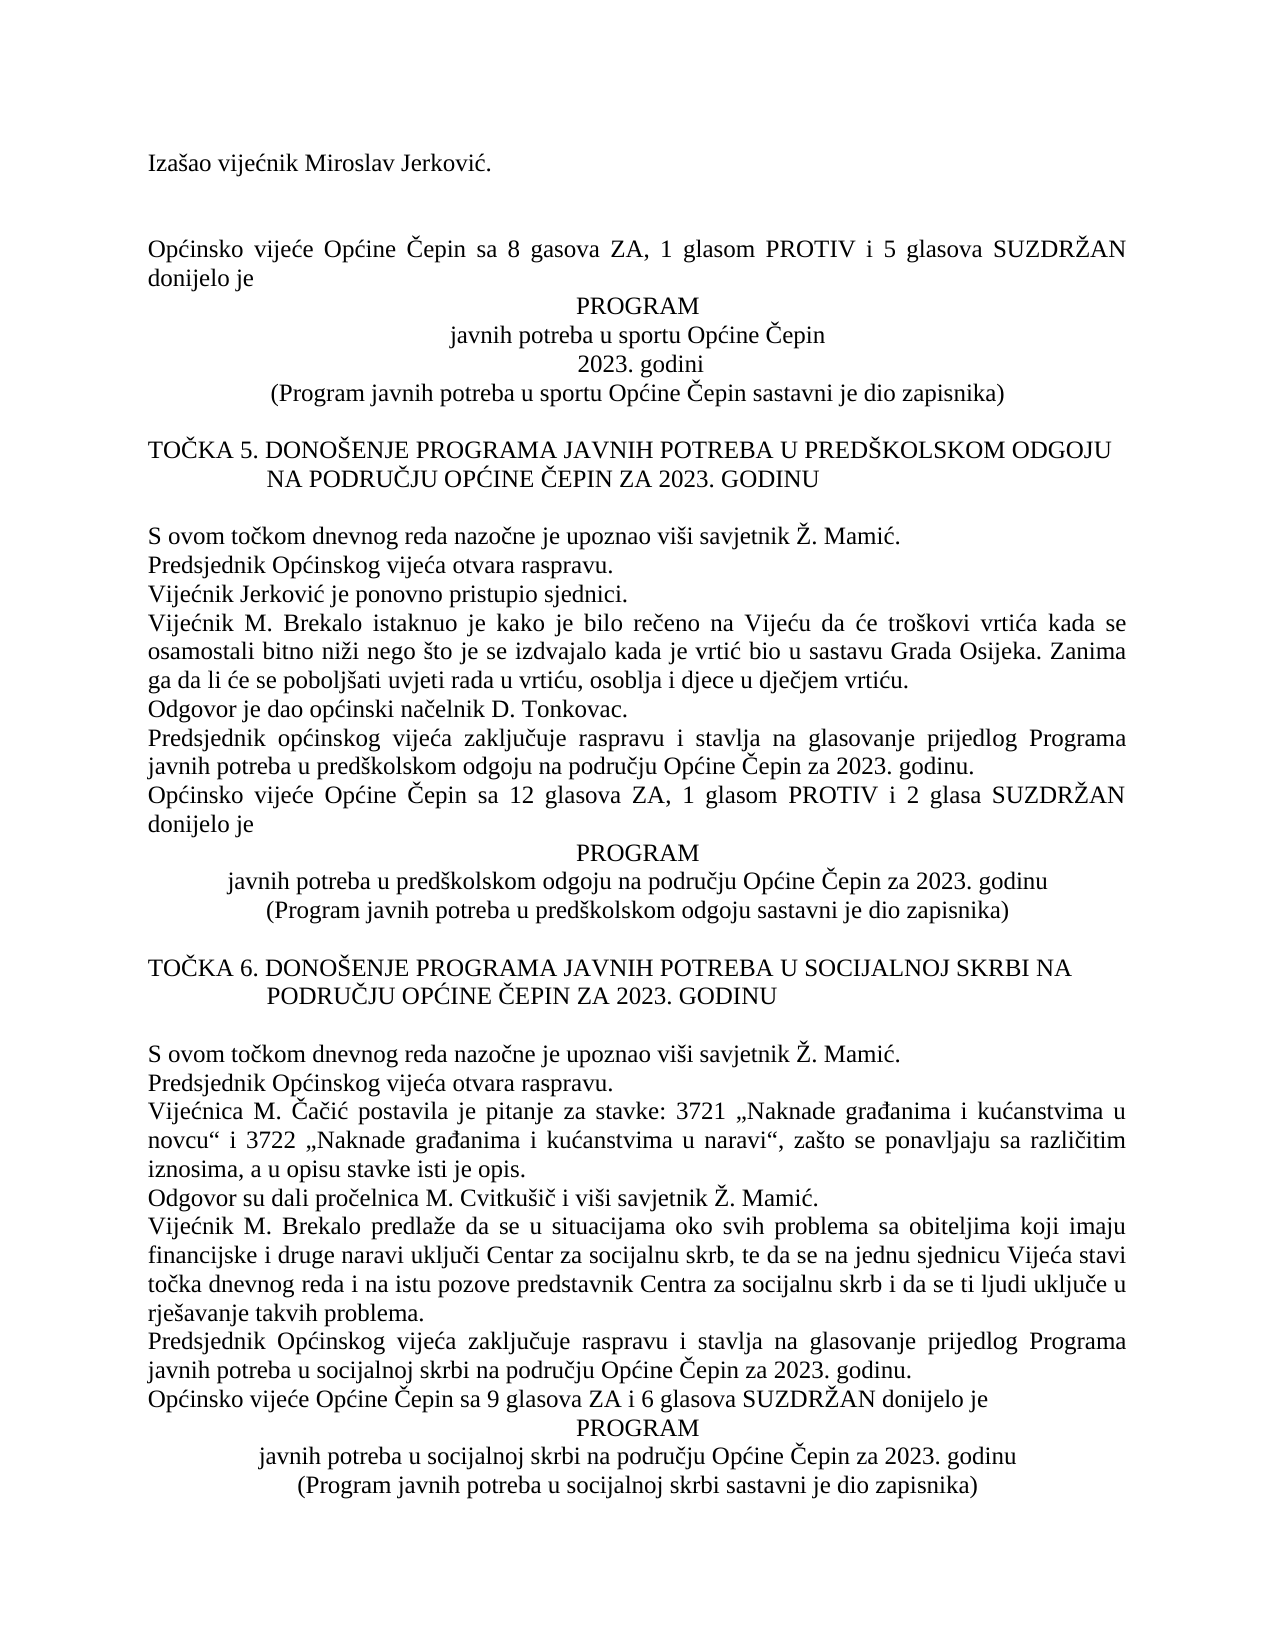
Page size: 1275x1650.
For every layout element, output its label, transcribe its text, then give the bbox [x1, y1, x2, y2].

text (Program javnih potreba u socijalnoj skrbi sastavni je dio zapisnika) [148, 1470, 1127, 1499]
text Predsjednik Općinskog vijeća zaključuje raspravu i stavlja na glasovanje prijedlog Programa javnih potreba u socijalnoj skrbi na području Općine Čepin za 2023. godinu. [148, 1326, 1127, 1384]
text Odgovor su dali pročelnica M. Cvitkušič i viši savjetnik Ž. Mamić. [148, 1183, 1127, 1211]
text Vijećnik M. Brekalo predlaže da se u situacijama oko svih problema sa obiteljima koji imaju financijske i druge naravi uključi Centar za socijalnu skrb, te da se na jednu sjednicu Vijeća stavi točka dnevnog reda i na istu pozove predstavnik Centra za socijalnu skrb i da se ti ljudi uključe u rješavanje takvih problema. [148, 1211, 1127, 1326]
text Vijećnik Jerković je ponovno pristupio sjednici. [148, 579, 1127, 608]
text Predsjednik općinskog vijeća zaključuje raspravu i stavlja na glasovanje prijedlog Programa javnih potreba u predškolskom odgoju na području Općine Čepin za 2023. godinu. [148, 723, 1127, 780]
text (Program javnih potreba u sportu Općine Čepin sastavni je dio zapisnika) [148, 378, 1127, 406]
text Odgovor je dao općinski načelnik D. Tonkovac. [148, 694, 1127, 723]
text S ovom točkom dnevnog reda nazočne je upoznao viši savjetnik Ž. Mamić. [148, 521, 1127, 550]
text S ovom točkom dnevnog reda nazočne je upoznao viši savjetnik Ž. Mamić. [148, 1039, 1127, 1068]
text PROGRAM [148, 838, 1127, 866]
text PODRUČJU OPĆINE ČEPIN ZA 2023. GODINU [148, 981, 1127, 1010]
text TOČKA 6. DONOŠENJE PROGRAMA JAVNIH POTREBA U SOCIJALNOJ SKRBI NA [148, 953, 1127, 981]
text Općinsko vijeće Općine Čepin sa 8 gasova ZA, 1 glasom PROTIV i 5 glasova SUZDRŽAN donijelo je [148, 234, 1127, 291]
text javnih potreba u socijalnoj skrbi na području Općine Čepin za 2023. godinu [148, 1441, 1127, 1470]
text PROGRAM [148, 1413, 1127, 1441]
text (Program javnih potreba u predškolskom odgoju sastavni je dio zapisnika) [148, 895, 1127, 924]
text Vijećnica M. Čačić postavila je pitanje za stavke: 3721 „Naknade građanima i kućanstvima u novcu“ i 3722 „Naknade građanima i kućanstvima u naravi“, zašto se ponavljaju sa različitim iznosima, a u opisu stavke isti je opis. [148, 1096, 1127, 1183]
text Općinsko vijeće Općine Čepin sa 9 glasova ZA i 6 glasova SUZDRŽAN donijelo je [148, 1384, 1127, 1413]
text javnih potreba u predškolskom odgoju na području Općine Čepin za 2023. godinu [148, 866, 1127, 895]
text Vijećnik M. Brekalo istaknuo je kako je bilo rečeno na Vijeću da će troškovi vrtića kada se osamostali bitno niži nego što je se izdvajalo kada je vrtić bio u sastavu Grada Osijeka. Zanima ga da li će se poboljšati uvjeti rada u vrtiću, osoblja i djece u dječjem vrtiću. [148, 608, 1127, 694]
text TOČKA 5. DONOŠENJE PROGRAMA JAVNIH POTREBA U PREDŠKOLSKOM ODGOJU [148, 435, 1127, 464]
text javnih potreba u sportu Općine Čepin [148, 320, 1127, 349]
text Predsjednik Općinskog vijeća otvara raspravu. [148, 550, 1127, 579]
text Predsjednik Općinskog vijeća otvara raspravu. [148, 1068, 1127, 1096]
text PROGRAM [148, 291, 1127, 320]
text Općinsko vijeće Općine Čepin sa 12 glasova ZA, 1 glasom PROTIV i 2 glasa SUZDRŽAN donijelo je [148, 780, 1127, 838]
text 2023. godini [148, 349, 1127, 378]
text NA PODRUČJU OPĆINE ČEPIN ZA 2023. GODINU [148, 464, 1127, 493]
text Izašao vijećnik Miroslav Jerković. [148, 148, 1127, 176]
